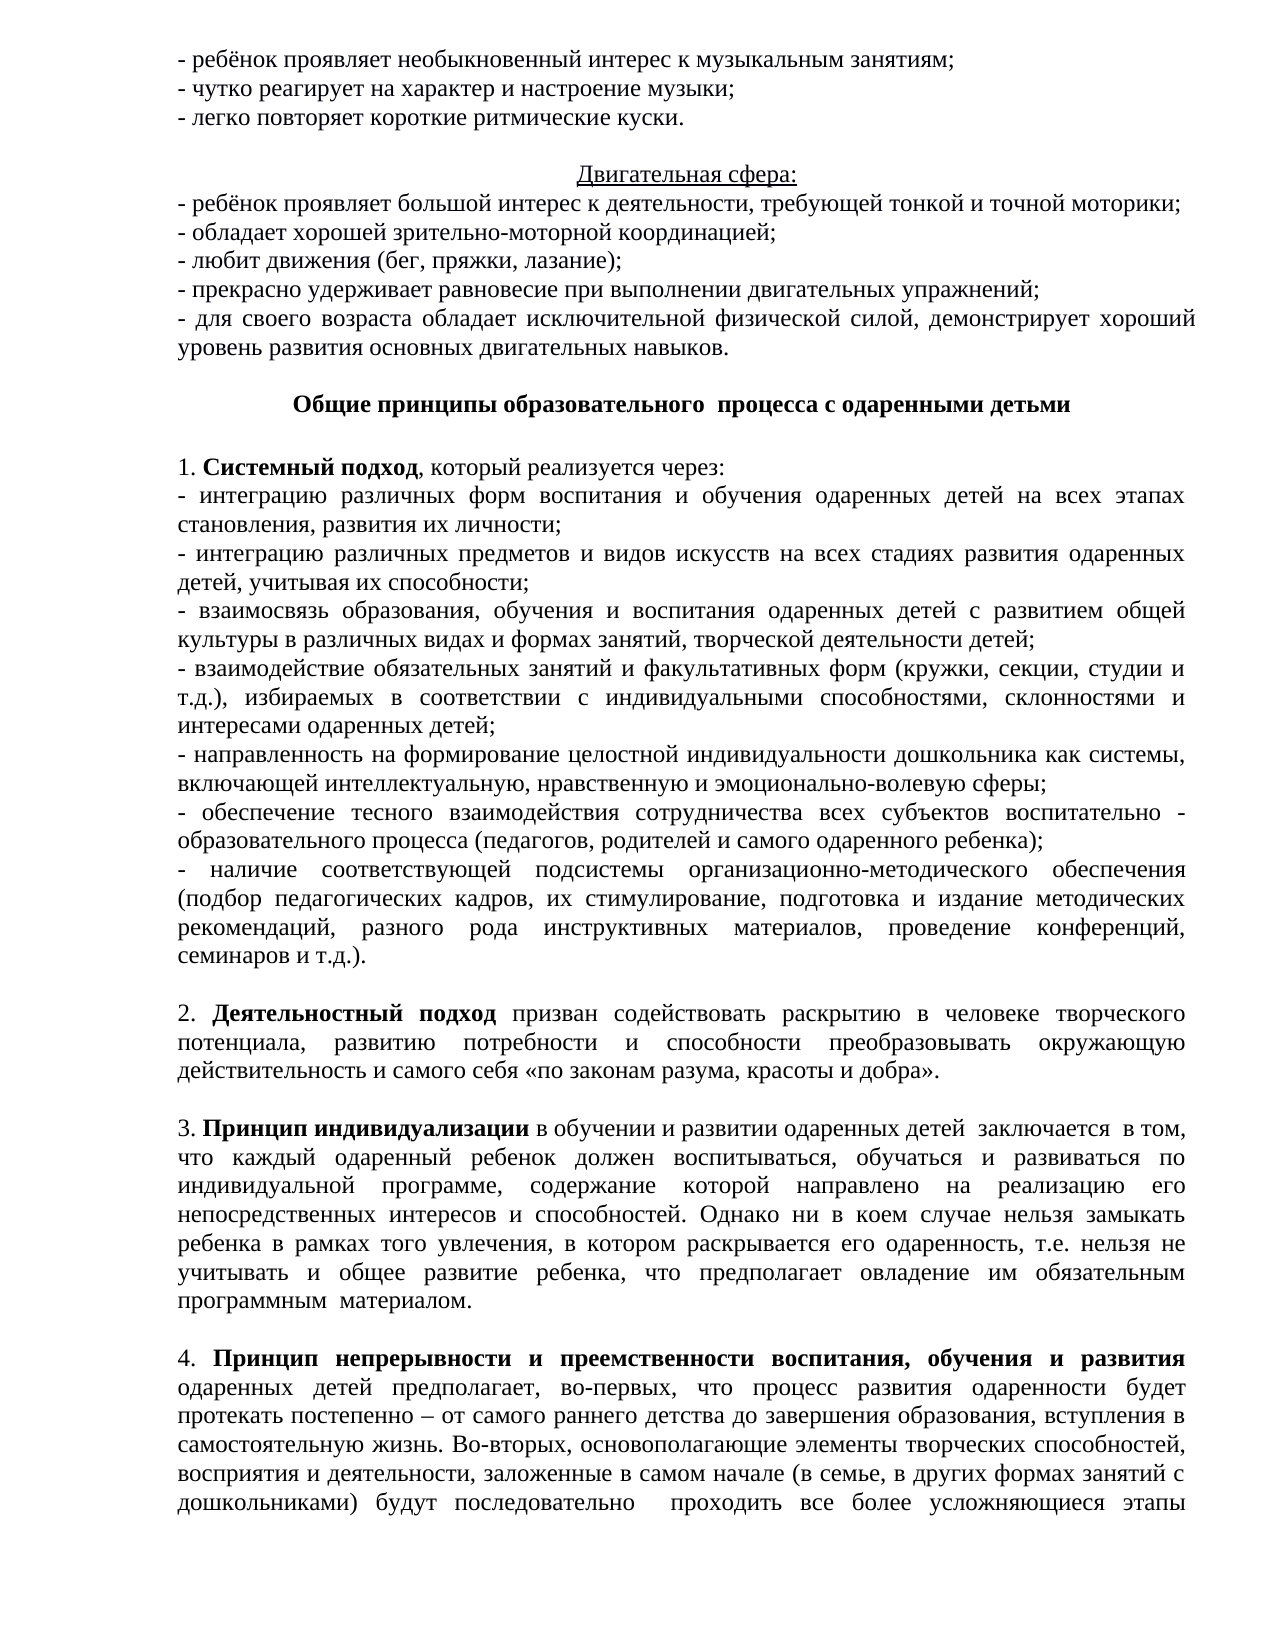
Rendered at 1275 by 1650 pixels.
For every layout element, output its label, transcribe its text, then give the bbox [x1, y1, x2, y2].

text - интеграцию различных форм воспитания и обучения одаренных детей на всех этапах становления, развития их личности; [177, 480, 1186, 538]
text - ребёнок проявляет большой интерес к деятельности, требующей тонкой и точной моторики; [177, 188, 1196, 217]
text - ребёнок проявляет необыкновенный интерес к музыкальным занятиям; [177, 44, 1196, 73]
text Двигательная сфера: [177, 159, 1196, 188]
text - прекрасно удерживает равновесие при выполнении двигательных упражнений; [177, 274, 1196, 303]
text - обладает хорошей зрительно-моторной координацией; [177, 217, 1196, 246]
text - обеспечение тесного взаимодействия сотрудничества всех субъектов воспитательно - образовательного процесса (педагогов, родителей и самого одаренного ребенка); [177, 797, 1186, 854]
text - направленность на формирование целостной индивидуальности дошкольника как системы, включающей интеллектуальную, нравственную и эмоционально-волевую сферы; [177, 739, 1186, 797]
text - взаимодействие обязательных занятий и факультативных форм (кружки, секции, студии и т.д.), избираемых в соответствии с индивидуальными способностями, склонностями и интересами одаренных детей; [177, 653, 1186, 739]
text - для своего возраста обладает исключительной физической силой, демонстрирует хороший уровень развития основных двигательных навыков. [177, 303, 1196, 361]
text 2. Деятельностный подход призван содействовать раскрытию в человеке творческого потенциала, развитию потребности и способности преобразовывать окружающую действительность и самого себя «по законам разума, красоты и добра». [177, 998, 1186, 1084]
text - взаимосвязь образования, обучения и воспитания одаренных детей с развитием общей культуры в различных видах и формах занятий, творческой деятельности детей; [177, 595, 1186, 653]
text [177, 1343, 1186, 1515]
text 3. Принцип индивидуализации в обучении и развитии одаренных детей заключается в том, что каждый одаренный ребенок должен воспитываться, обучаться и развиваться по индивидуальной программе, содержание которой направлено на реализацию его непосредственных интересов и способностей. Однако ни в коем случае нельзя замыкать ребенка в рамках того увлечения, в котором раскрывается его одаренность, т.е. нельзя не учитывать и общее развитие ребенка, что предполагает овладение им обязательным программным материалом. [177, 1113, 1186, 1314]
text - чутко реагирует на характер и настроение музыки; [177, 73, 1196, 102]
text - наличие соответствующей подсистемы организационно-методического обеспечения (подбор педагогических кадров, их стимулирование, подготовка и издание методических рекомендаций, разного рода инструктивных материалов, проведение конференций, семинаров и т.д.). [177, 854, 1186, 969]
text 1. Системный подход, который реализуется через: [177, 452, 1186, 480]
text - легко повторяет короткие ритмические куски. [177, 102, 1196, 131]
text - любит движения (бег, пряжки, лазание); [177, 246, 1196, 274]
text - интеграцию различных предметов и видов искусств на всех стадиях развития одаренных детей, учитывая их способности; [177, 538, 1186, 595]
text Общие принципы образовательного процесса с одаренными детьми [177, 389, 1186, 418]
